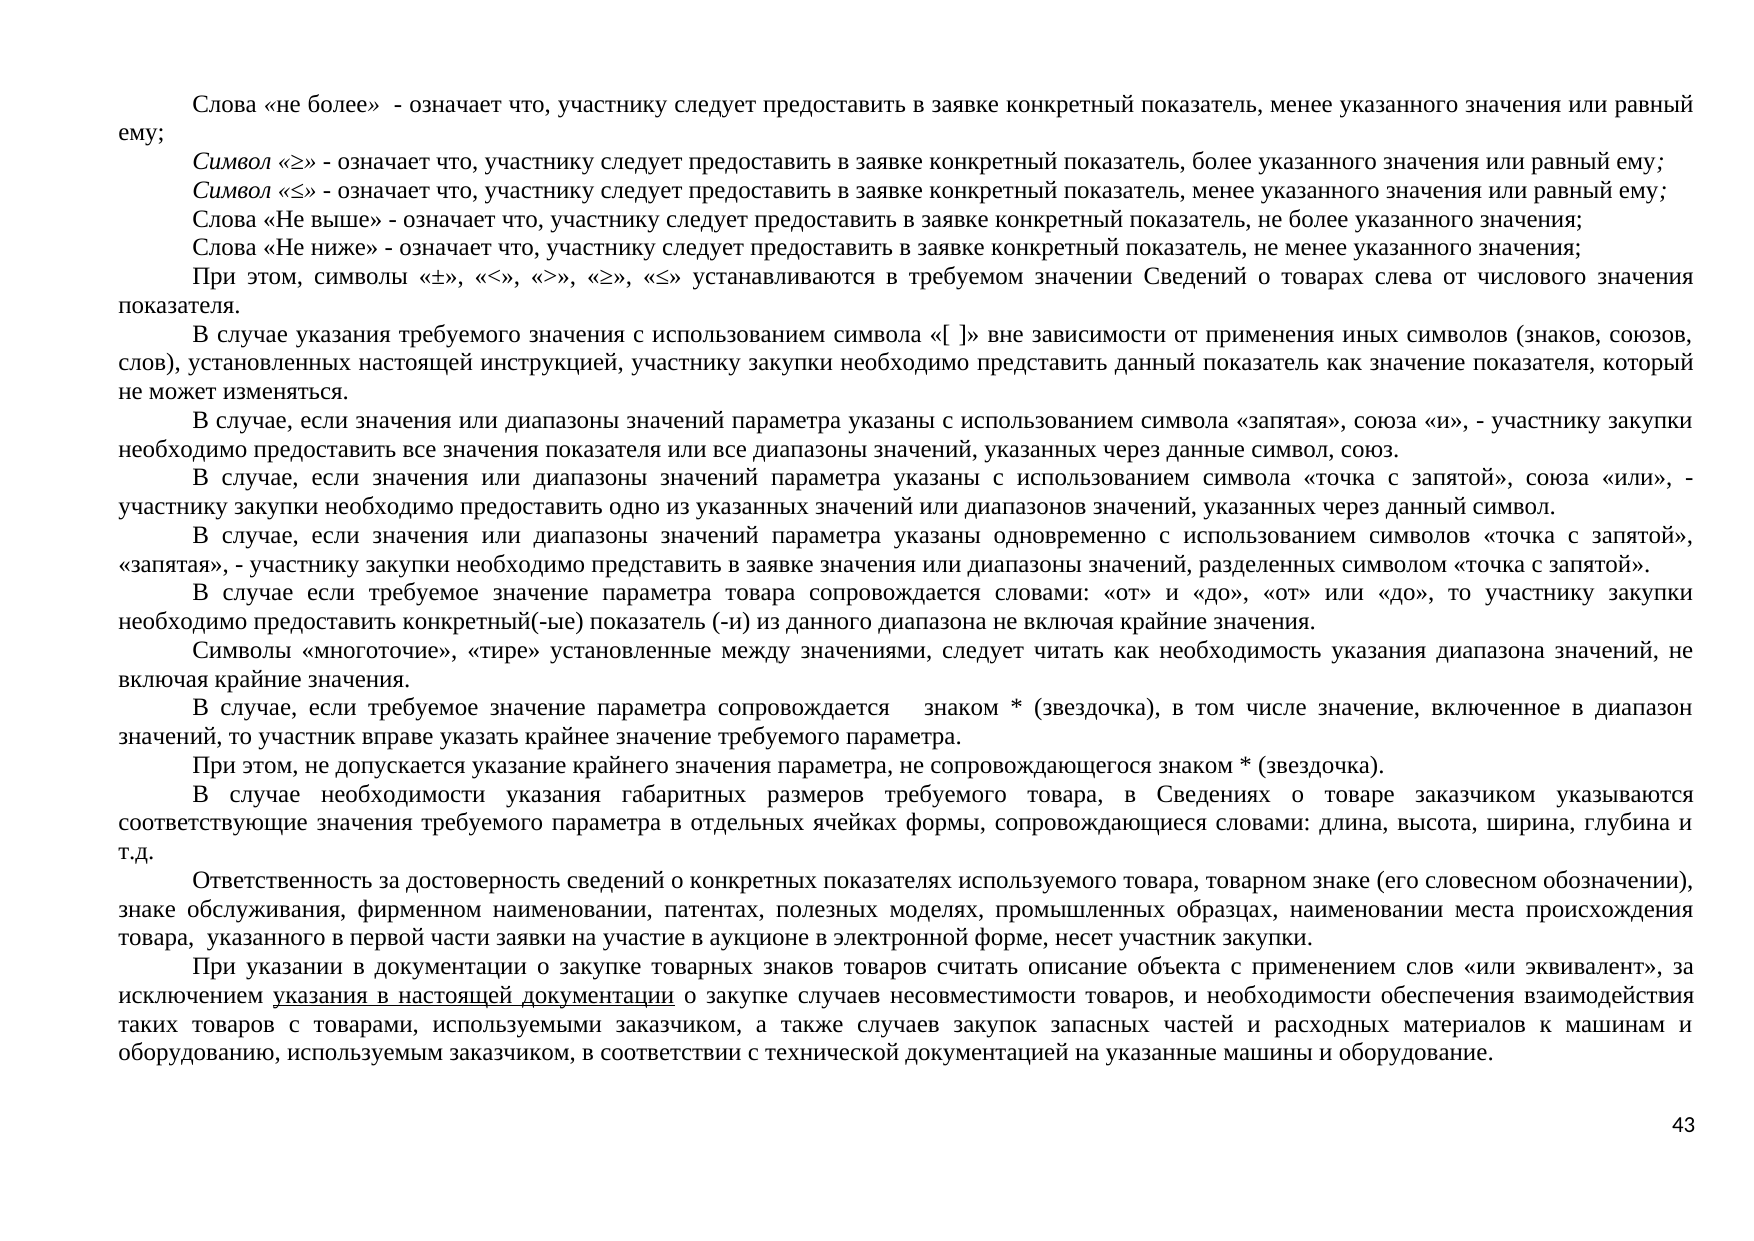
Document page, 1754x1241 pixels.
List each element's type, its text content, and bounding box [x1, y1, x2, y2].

text В случае, если значения или диапазоны значений параметра указаны с использованием символа «точка с запятой», союза «или», - участнику закупки необходимо предоставить одно из указанных значений или диапазонов значений, указанных через данный символ. [118, 462, 1695, 520]
text Символы «многоточие», «тире» установленные между значениями, следует читать как необходимость указания диапазона значений, не включая крайние значения. [118, 635, 1695, 692]
text В случае если требуемое значение параметра товара сопровождается словами: «от» и «до», «от» или «до», то участнику закупки необходимо предоставить конкретный(-ые) показатель (-и) из данного диапазона не включая крайние значения. [118, 577, 1695, 635]
text В случае указания требуемого значения с использованием символа «[ ]» вне зависимости от применения иных символов (знаков, союзов, слов), установленных настоящей инструкцией, участнику закупки необходимо представить данный показатель как значение показателя, который не может изменяться. [118, 319, 1695, 405]
text В случае необходимости указания габаритных размеров требуемого товара, в Сведениях о товаре заказчиком указываются соответствующие значения требуемого параметра в отдельных ячейках формы, сопровождающиеся словами: длина, высота, ширина, глубина и т.д. [118, 779, 1695, 865]
text Слова «Не выше» - означает что, участнику следует предоставить в заявке конкретный показатель, не более указанного значения; [118, 204, 1695, 232]
text Слова «Не ниже» - означает что, участнику следует предоставить в заявке конкретный показатель, не менее указанного значения; [118, 232, 1695, 261]
text При указании в документации о закупке товарных знаков товаров считать описание объекта с применением слов «или эквивалент», за исключением указания в настоящей документации о закупке случаев несовместимости товаров, и необходимости обеспечения взаимодействия таких товаров с товарами, используемыми заказчиком, а также случаев закупок запасных частей и расходных материалов к машинам и оборудованию, используемым заказчиком, в соответствии с технической документацией на указанные машины и оборудование. [118, 951, 1695, 1066]
text В случае, если требуемое значение параметра сопровождается знаком * (звездочка), в том числе значение, включенное в диапазон значений, то участник вправе указать крайнее значение требуемого параметра. [118, 692, 1695, 750]
text При этом, не допускается указание крайнего значения параметра, не сопровождающегося знаком * (звездочка). [118, 750, 1695, 779]
text Символ «≤» - означает что, участнику следует предоставить в заявке конкретный показатель, менее указанного значения или равный ему; [118, 175, 1695, 204]
text В случае, если значения или диапазоны значений параметра указаны одновременно с использованием символов «точка с запятой», «запятая», - участнику закупки необходимо представить в заявке значения или диапазоны значений, разделенных символом «точка с запятой». [118, 520, 1695, 577]
text Символ «≥» - означает что, участнику следует предоставить в заявке конкретный показатель, более указанного значения или равный ему; [118, 146, 1695, 175]
text Слова «не более» - означает что, участнику следует предоставить в заявке конкретный показатель, менее указанного значения или равный ему; [118, 89, 1695, 146]
text При этом, символы «±», «<», «>», «≥», «≤» устанавливаются в требуемом значении Сведений о товарах слева от числового значения показателя. [118, 261, 1695, 319]
text Ответственность за достоверность сведений о конкретных показателях используемого товара, товарном знаке (его словесном обозначении), знаке обслуживания, фирменном наименовании, патентах, полезных моделях, промышленных образцах, наименовании места происхождения товара, указанного в первой части заявки на участие в аукционе в электронной форме, несет участник закупки. [118, 865, 1695, 951]
text В случае, если значения или диапазоны значений параметра указаны с использованием символа «запятая», союза «и», - участнику закупки необходимо предоставить все значения показателя или все диапазоны значений, указанных через данные символ, союз. [118, 405, 1695, 462]
